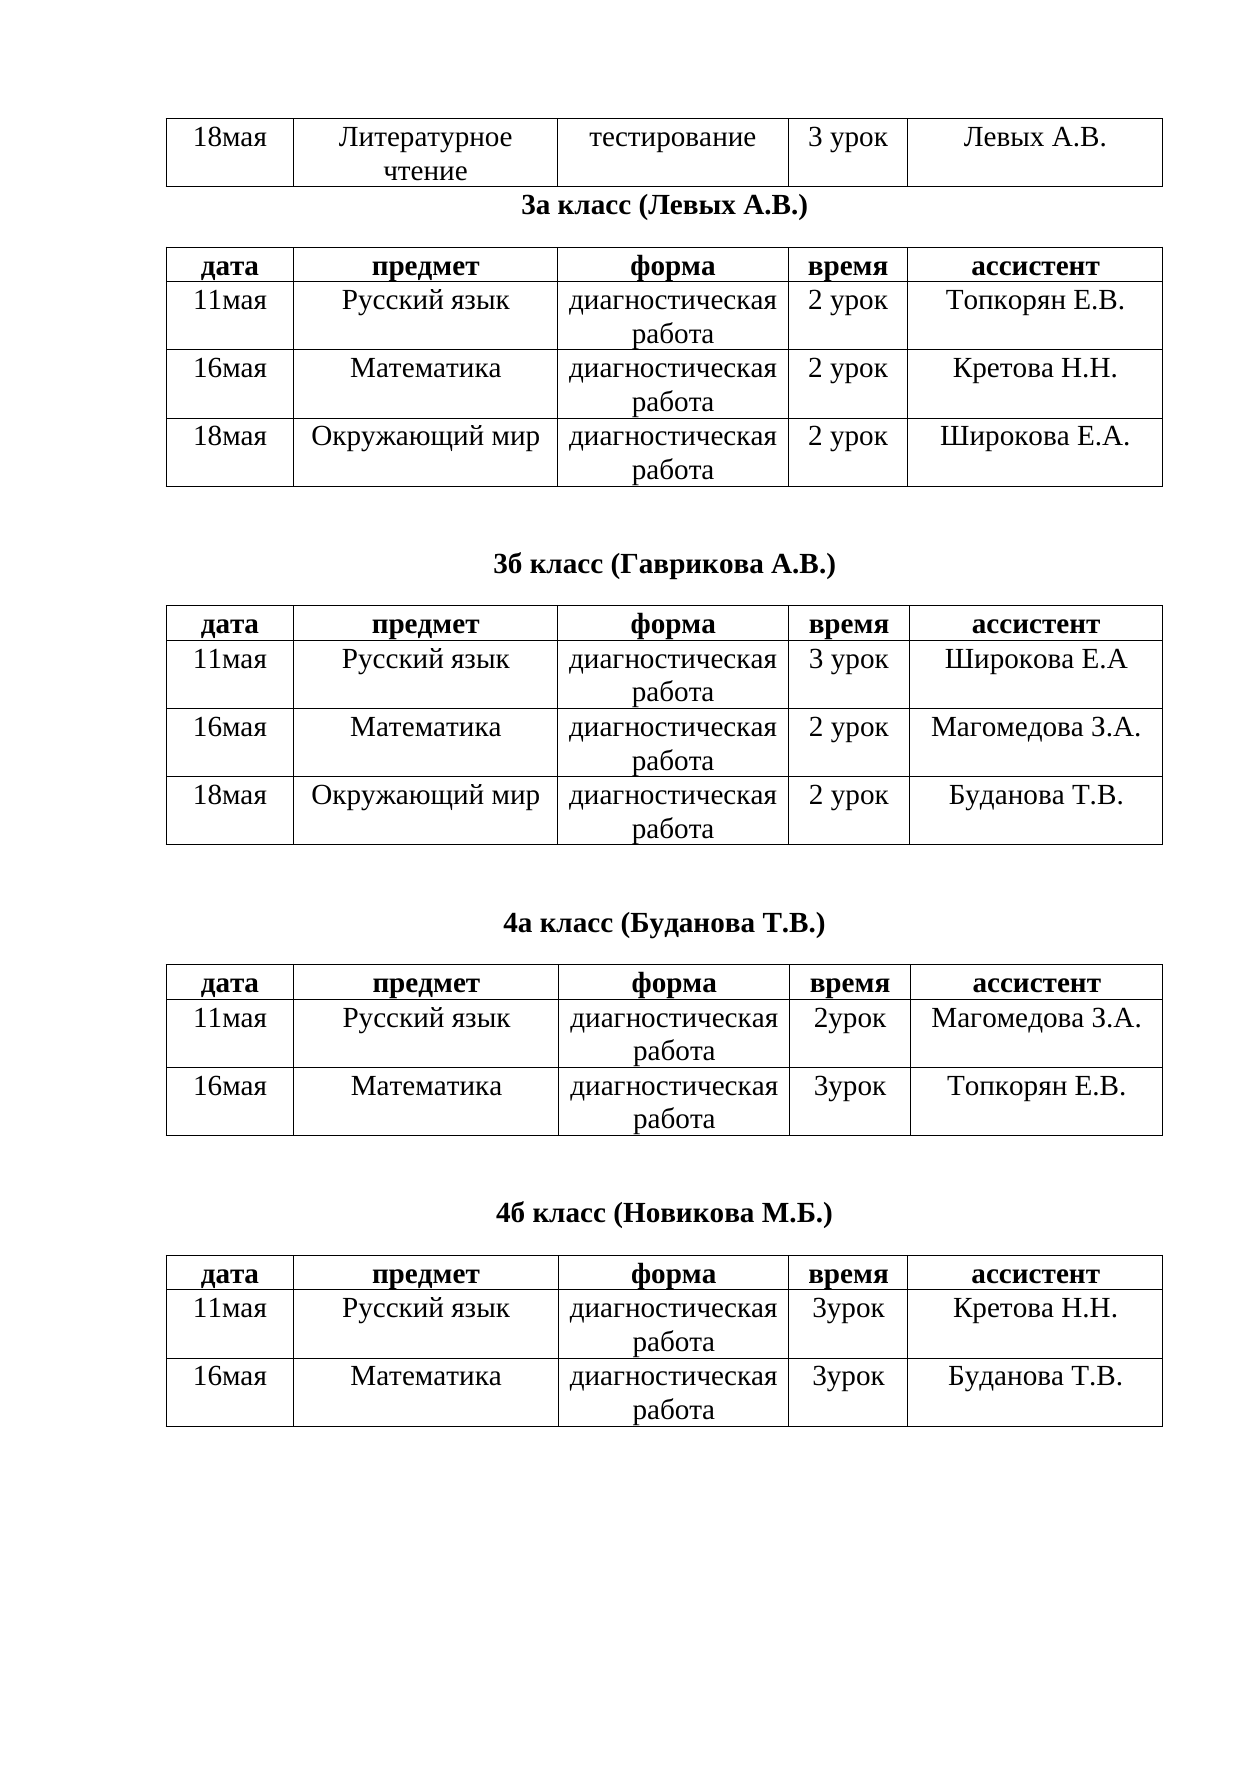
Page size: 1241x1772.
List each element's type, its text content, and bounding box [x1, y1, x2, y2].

table_cell Окружающий мир [294, 419, 557, 486]
table_cell Русский язык [294, 1290, 558, 1357]
table_cell Математика [294, 709, 557, 776]
table_cell 2 урок [789, 282, 907, 349]
table_cell диагностическая работа [559, 1000, 789, 1067]
table_cell Кретова Н.Н. [908, 350, 1162, 417]
table_cell Русский язык [294, 641, 557, 708]
table_cell Русский язык [294, 282, 557, 349]
text 4а класс (Буданова Т.В.) [177, 905, 1152, 938]
table_cell Математика [294, 1359, 558, 1426]
table_cell Кретова Н.Н. [908, 1290, 1162, 1357]
table_cell 11мая [167, 1290, 293, 1357]
table_cell 18мая [167, 119, 293, 186]
table_cell диагностическая работа [559, 1068, 789, 1135]
table_header форма [559, 1256, 788, 1289]
table_cell 3 урок [789, 641, 909, 708]
table_header предмет [294, 606, 557, 640]
table_header форма [558, 606, 788, 640]
table_header форма [559, 965, 789, 999]
table_header форма [558, 248, 788, 281]
table_cell Буданова Т.В. [910, 777, 1162, 844]
table_header ассистент [908, 248, 1162, 281]
table_header время [790, 965, 910, 999]
table_cell Левых А.В. [908, 119, 1162, 186]
table_cell Буданова Т.В. [908, 1359, 1162, 1426]
table_cell 16мая [167, 350, 293, 417]
table_cell 11мая [167, 1000, 293, 1067]
table_cell Литературное чтение [294, 119, 557, 186]
table_cell диагностическая работа [559, 1359, 788, 1426]
table_cell диагностическая работа [558, 282, 788, 349]
text 4б класс (Новикова М.Б.) [177, 1195, 1152, 1229]
table_cell Топкорян Е.В. [908, 282, 1162, 349]
table_header время [789, 1256, 907, 1289]
table_cell 2 урок [789, 350, 907, 417]
table_cell диагностическая работа [558, 419, 788, 486]
table_header дата [167, 606, 293, 640]
table_cell 2 урок [789, 709, 909, 776]
table_header предмет [294, 248, 557, 281]
table_header ассистент [908, 1256, 1162, 1289]
table_cell Широкова Е.А [910, 641, 1162, 708]
table_header время [789, 248, 907, 281]
table_header дата [167, 248, 293, 281]
table_cell диагностическая работа [558, 709, 788, 776]
table_cell 2 урок [789, 777, 909, 844]
table_header ассистент [911, 965, 1162, 999]
table_header дата [167, 1256, 293, 1289]
table_cell 16мая [167, 1359, 293, 1426]
table_cell Магомедова З.А. [911, 1000, 1162, 1067]
table_cell 16мая [167, 1068, 293, 1135]
table_cell диагностическая работа [558, 641, 788, 708]
text 3б класс (Гаврикова А.В.) [177, 546, 1152, 579]
table_cell 3урок [789, 1290, 907, 1357]
table_header предмет [294, 1256, 558, 1289]
table_cell тестирование [558, 119, 788, 186]
table_cell 16мая [167, 709, 293, 776]
table_cell 3урок [789, 1359, 907, 1426]
table_header ассистент [910, 606, 1162, 640]
table_header дата [167, 965, 293, 999]
table_cell Магомедова З.А. [910, 709, 1162, 776]
table_cell Математика [294, 350, 557, 417]
table_cell Окружающий мир [294, 777, 557, 844]
table_cell 11мая [167, 641, 293, 708]
table_header предмет [294, 965, 558, 999]
table_cell 2урок [790, 1000, 910, 1067]
table_cell диагностическая работа [558, 350, 788, 417]
table_cell 11мая [167, 282, 293, 349]
table_cell Математика [294, 1068, 558, 1135]
table_cell 3 урок [789, 119, 907, 186]
table_cell 18мая [167, 419, 293, 486]
table_cell 2 урок [789, 419, 907, 486]
text 3а класс (Левых А.В.) [177, 187, 1152, 221]
table_header время [789, 606, 909, 640]
table_cell Русский язык [294, 1000, 558, 1067]
table_cell Топкорян Е.В. [911, 1068, 1162, 1135]
table_cell диагностическая работа [558, 777, 788, 844]
table_cell 18мая [167, 777, 293, 844]
table_cell диагностическая работа [559, 1290, 788, 1357]
table_cell Широкова Е.А. [908, 419, 1162, 486]
table_cell 3урок [790, 1068, 910, 1135]
